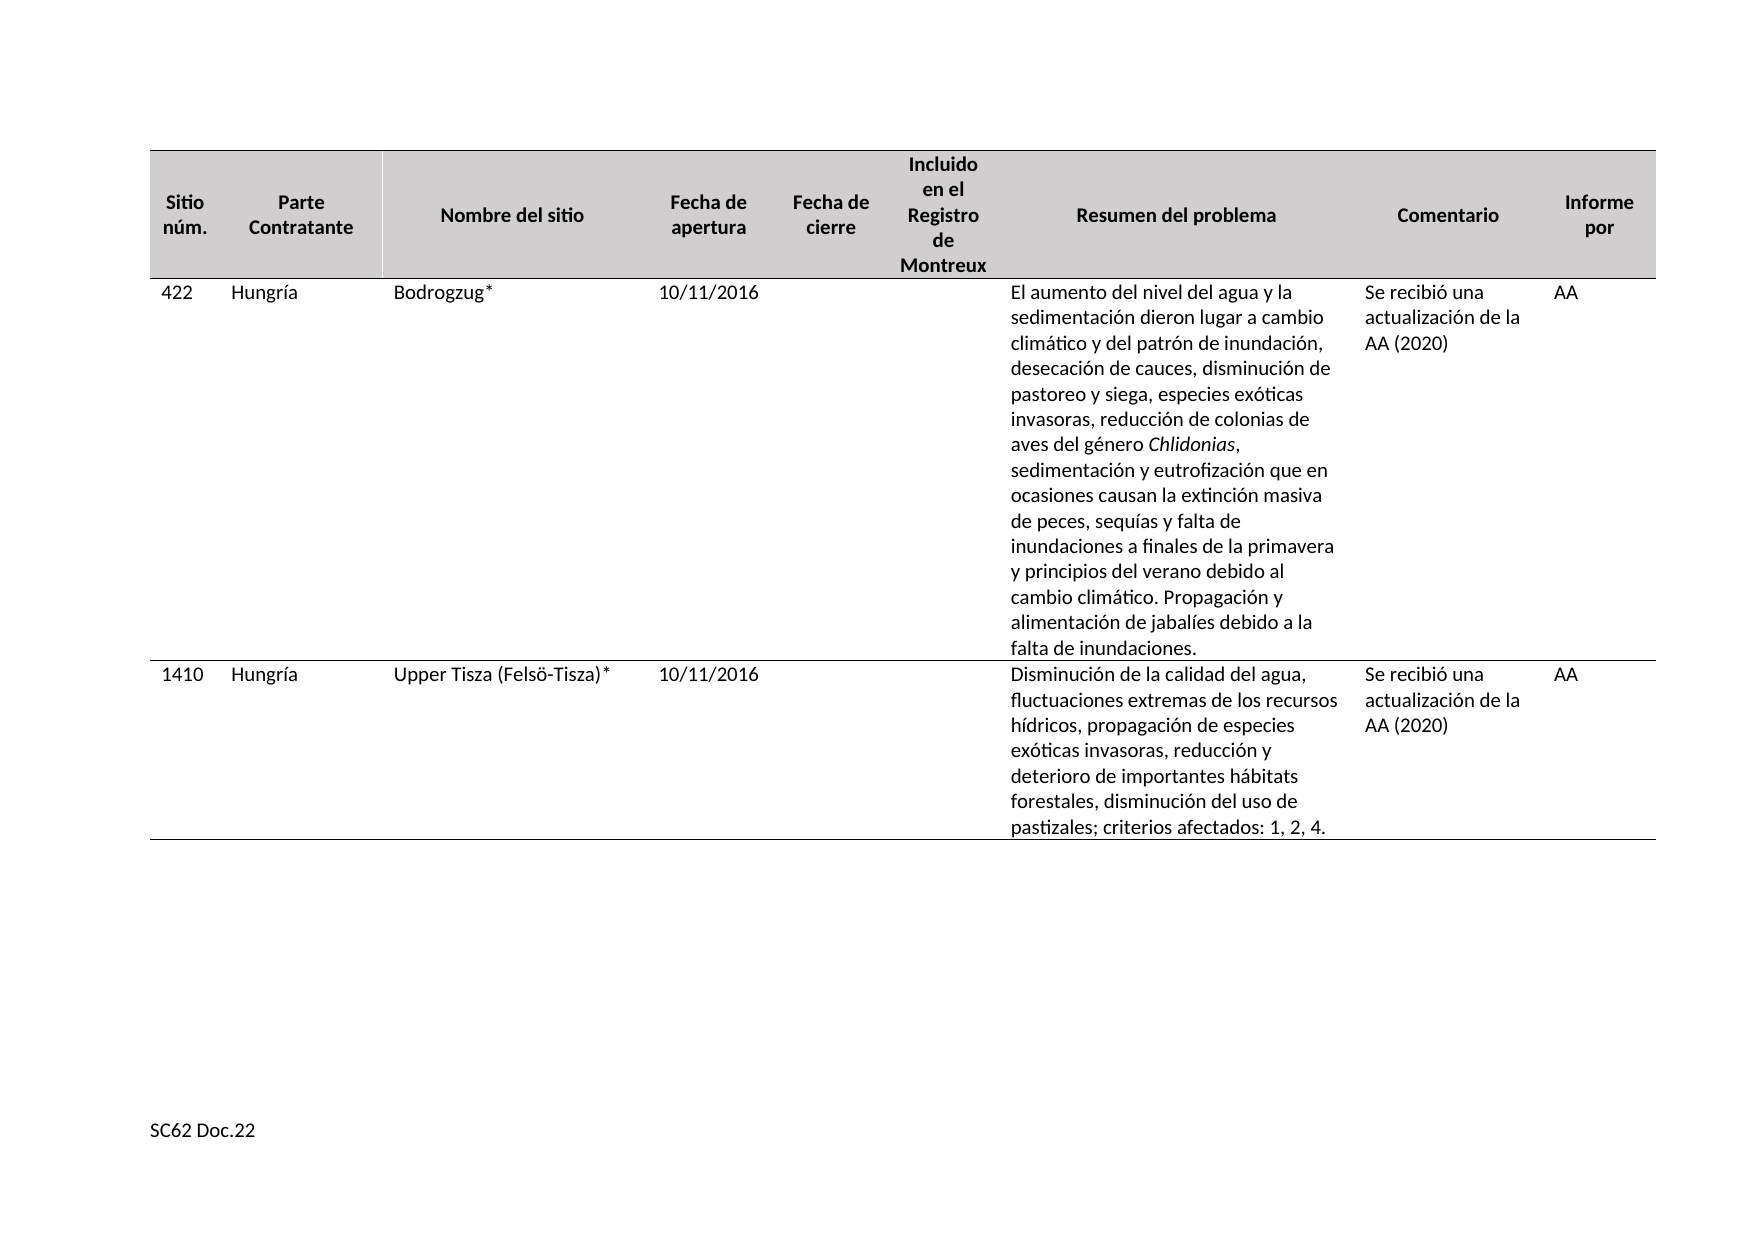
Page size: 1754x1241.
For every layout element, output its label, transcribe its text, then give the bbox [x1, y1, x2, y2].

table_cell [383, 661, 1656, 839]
table_header Resumen del problema [999, 151, 1354, 278]
table_header Informe por [1543, 151, 1656, 278]
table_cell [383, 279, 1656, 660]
table_header Comentario [1354, 151, 1543, 278]
table_header Parte Contratante [220, 151, 382, 278]
table_header Nombre del sitio [383, 151, 642, 278]
table_header Fecha de cierre [775, 151, 887, 278]
table_header Sitio núm. [150, 151, 220, 278]
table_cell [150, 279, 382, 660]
table_header Incluido en el Registro de Montreux [887, 151, 999, 278]
table_header Fecha de apertura [642, 151, 775, 278]
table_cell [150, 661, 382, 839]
